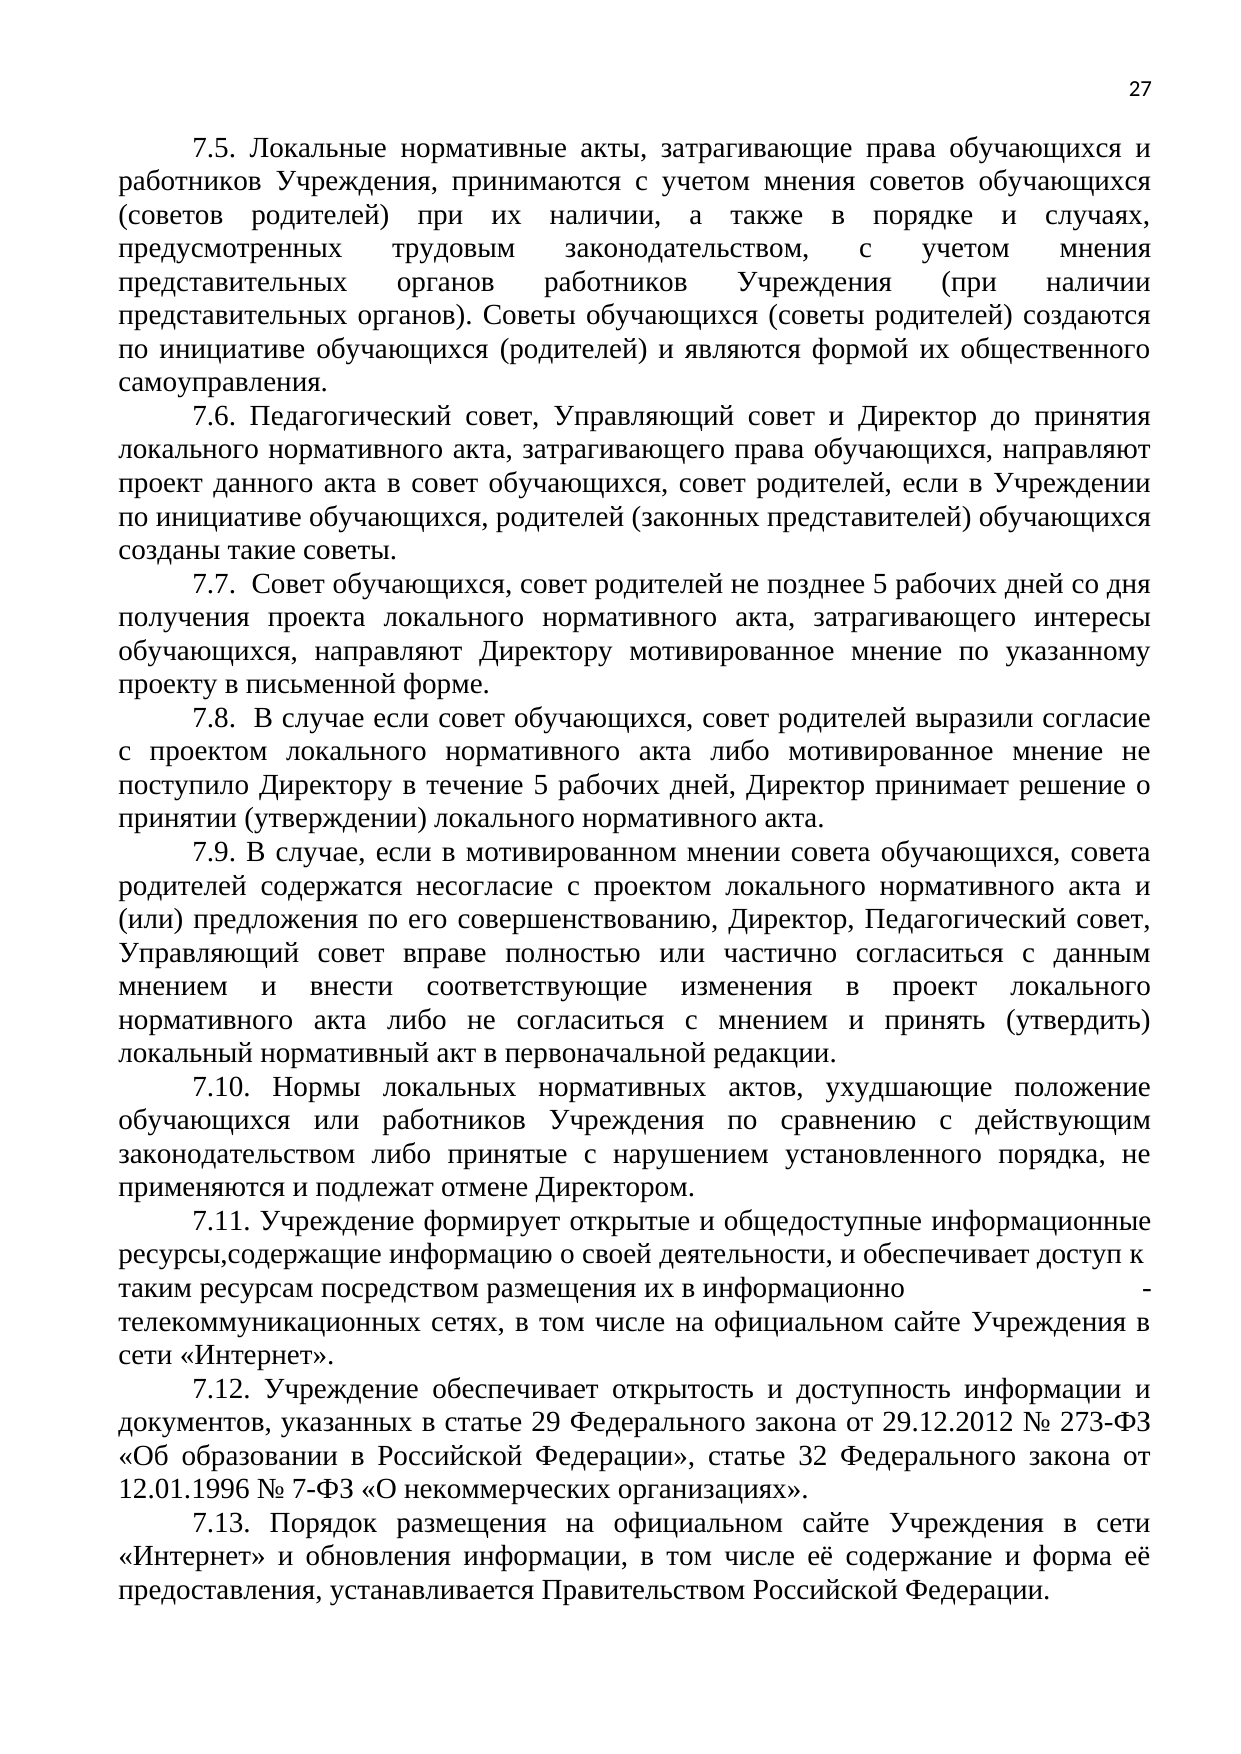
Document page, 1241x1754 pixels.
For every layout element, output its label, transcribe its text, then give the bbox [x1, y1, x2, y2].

text 7.8. В случае если совет обучающихся, совет родителей выразили согласие с проектом локального нормативного акта либо мотивированное мнение не поступило Директору в течение 5 рабочих дней, Директор принимает решение о принятии (утверждении) локального нормативного акта. [118, 700, 1152, 834]
text 7.7. Совет обучающихся, совет родителей не позднее 5 рабочих дней со дня получения проекта локального нормативного акта, затрагивающего интересы обучающихся, направляют Директору мотивированное мнение по указанному проекту в письменной форме. [118, 566, 1152, 700]
text 7.5. Локальные нормативные акты, затрагивающие права обучающихся и работников Учреждения, принимаются с учетом мнения советов обучающихся (советов родителей) при их наличии, а также в порядке и случаях, предусмотренных трудовым законодательством, с учетом мнения представительных органов работников Учреждения (при наличии представительных органов). Советы обучающихся (советы родителей) создаются по инициативе обучающихся (родителей) и являются формой их общественного самоуправления. [118, 130, 1152, 398]
text 7.10. Нормы локальных нормативных актов, ухудшающие положение обучающихся или работников Учреждения по сравнению с действующим законодательством либо принятые с нарушением установленного порядка, не применяются и подлежат отмене Директором. [118, 1069, 1152, 1203]
text 7.13. Порядок размещения на официальном сайте Учреждения в сети «Интернет» и обновления информации, в том числе её содержание и форма её предоставления, устанавливается Правительством Российской Федерации. [118, 1505, 1152, 1606]
text 7.6. Педагогический совет, Управляющий совет и Директор до принятия локального нормативного акта, затрагивающего права обучающихся, направляют проект данного акта в совет обучающихся, совет родителей, если в Учреждении по инициативе обучающихся, родителей (законных представителей) обучающихся созданы такие советы. [118, 398, 1152, 566]
text 7.11. Учреждение формирует открытые и общедоступные информационные ресурсы,содержащие информацию о своей деятельности, и обеспечивает доступ к таким ресурсам посредством размещения их в информационно -телекоммуникационных сетях, в том числе на официальном сайте Учреждения в сети «Интернет». [118, 1203, 1152, 1371]
text 7.12. Учреждение обеспечивает открытость и доступность информации и документов, указанных в статье 29 Федерального закона от 29.12.2012 № 273-ФЗ «Об образовании в Российской Федерации», статье 32 Федерального закона от 12.01.1996 № 7-ФЗ «О некоммерческих организациях». [118, 1371, 1152, 1505]
text 7.9. В случае, если в мотивированном мнении совета обучающихся, совета родителей содержатся несогласие с проектом локального нормативного акта и (или) предложения по его совершенствованию, Директор, Педагогический совет, Управляющий совет вправе полностью или частично согласиться с данным мнением и внести соответствующие изменения в проект локального нормативного акта либо не согласиться с мнением и принять (утвердить) локальный нормативный акт в первоначальной редакции. [118, 834, 1152, 1069]
